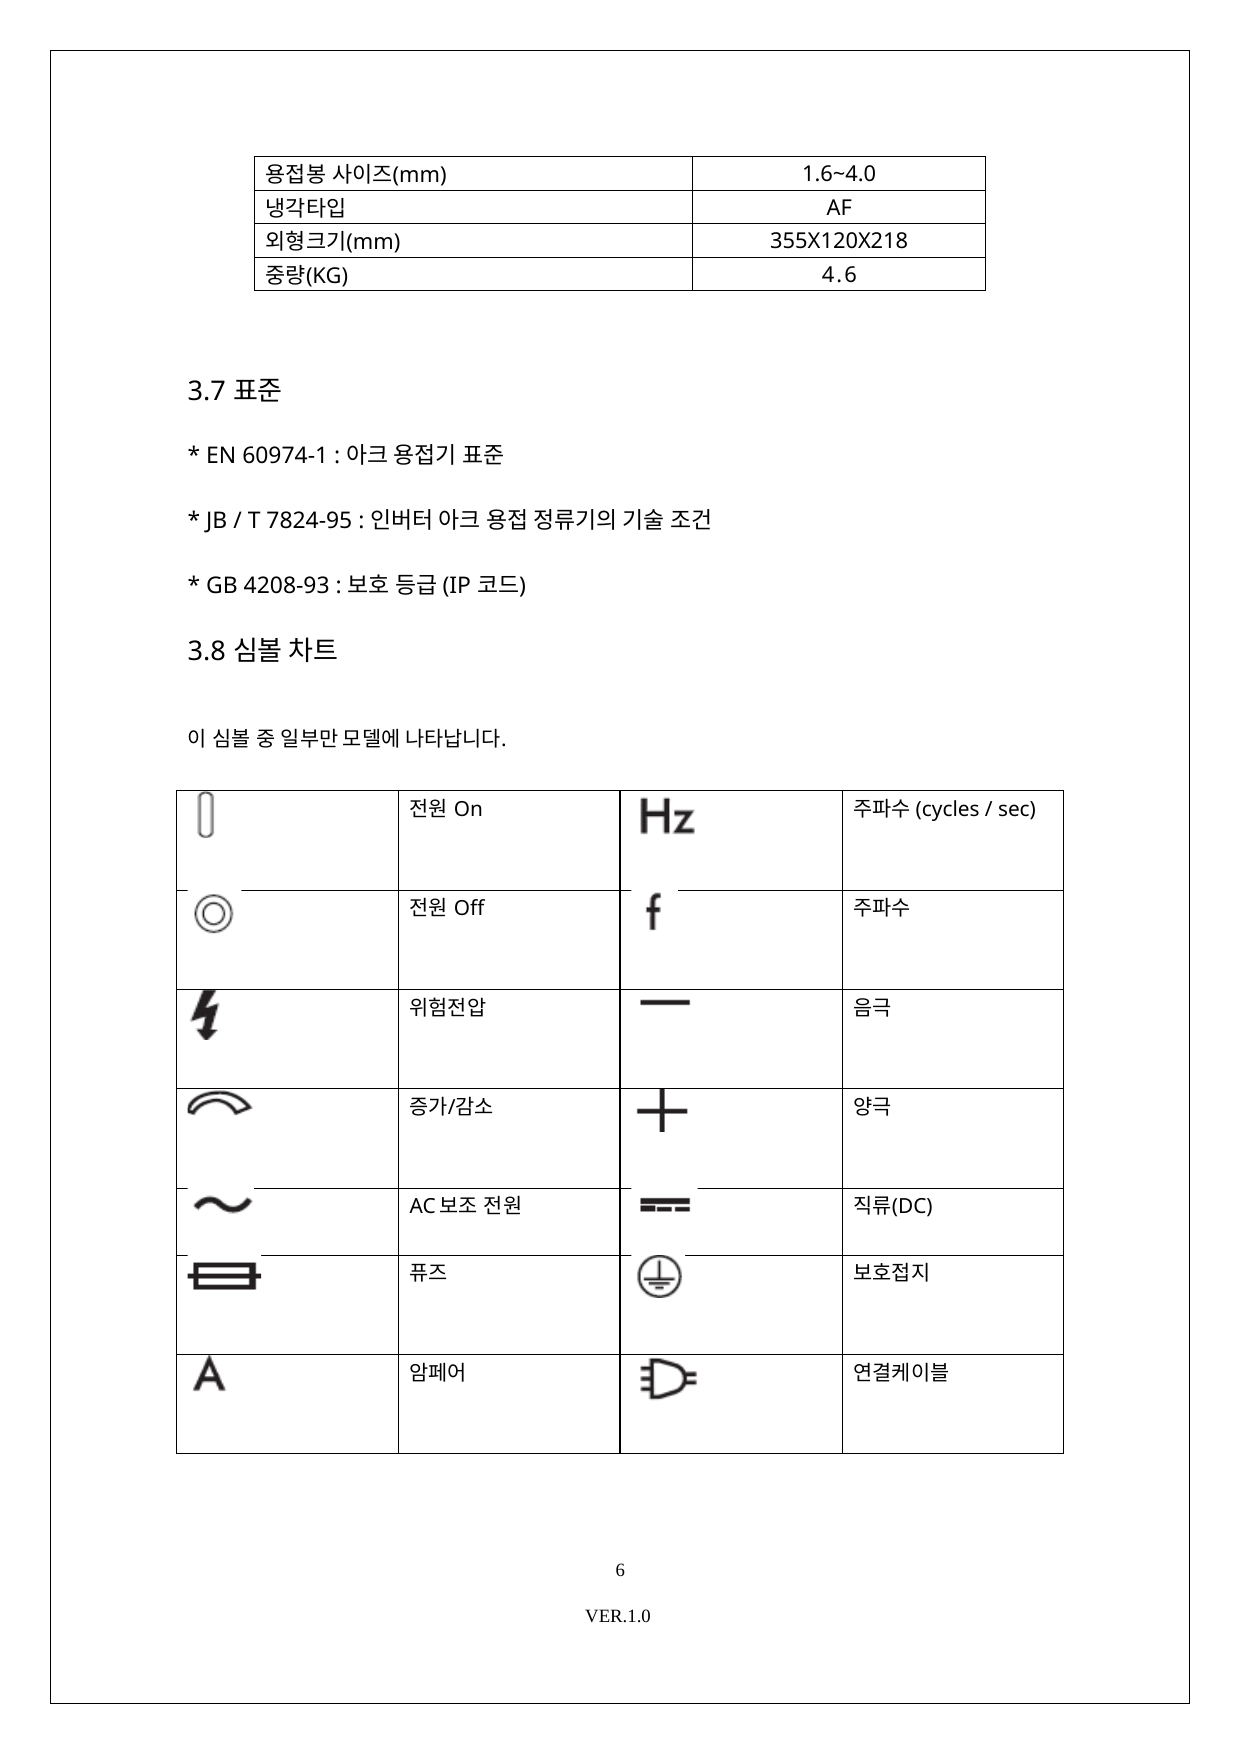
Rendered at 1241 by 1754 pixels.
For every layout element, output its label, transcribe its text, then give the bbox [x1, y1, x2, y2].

table_cell [621, 1355, 842, 1453]
table_cell 위험전압 [399, 990, 619, 1088]
table_cell 퓨즈 [399, 1256, 619, 1354]
table_cell 용접봉 사이즈(mm) [255, 157, 692, 189]
text 이 심볼 중 일부만 모델에 나타납니다. [187, 722, 1053, 754]
table_cell [621, 891, 842, 989]
table_cell [621, 990, 842, 1088]
table_cell [621, 1089, 842, 1188]
table_cell [177, 1256, 398, 1354]
table_cell 전원 Off [399, 891, 619, 989]
table_cell 주파수 [843, 891, 1063, 989]
table_cell 중량(KG) [255, 258, 692, 290]
table_cell 증가/감소 [399, 1089, 619, 1188]
table_cell 양극 [843, 1089, 1063, 1188]
table_header 주파수 (cycles / sec) [843, 791, 1063, 889]
text * JB / T 7824-95 : 인버터 아크 용접 정류기의 기술 조건 [187, 486, 1053, 551]
table_cell [621, 1256, 842, 1354]
table_cell [177, 1355, 398, 1453]
table_cell 355X120X218 [693, 224, 985, 257]
table_cell 음극 [843, 990, 1063, 1088]
table_cell 외형크기(mm) [255, 224, 692, 257]
text * EN 60974-1 : 아크 용접기 표준 [187, 421, 1053, 486]
table_cell AC보조 전원 [399, 1189, 619, 1254]
table_cell AF [693, 191, 985, 223]
table_header [621, 791, 842, 889]
table_cell 직류(DC) [843, 1189, 1063, 1254]
table_cell 암페어 [399, 1355, 619, 1453]
table_cell [177, 990, 398, 1088]
table_cell 냉각타입 [255, 191, 692, 223]
table_cell [621, 1189, 842, 1254]
table_cell 4.6 [693, 258, 985, 290]
table_cell 연결케이블 [843, 1355, 1063, 1453]
table_cell [177, 1089, 398, 1188]
table_cell 보호접지 [843, 1256, 1063, 1354]
table_cell 1.6~4.0 [693, 157, 985, 189]
text 3.7 표준 [187, 356, 1053, 421]
table_cell [177, 891, 398, 989]
text * GB 4208-93 : 보호 등급 (IP 코드) [187, 551, 1053, 616]
text 3.8 심볼 차트 [187, 616, 1053, 681]
table_header [177, 791, 398, 889]
table_header 전원 On [399, 791, 619, 889]
table_cell [177, 1189, 398, 1254]
